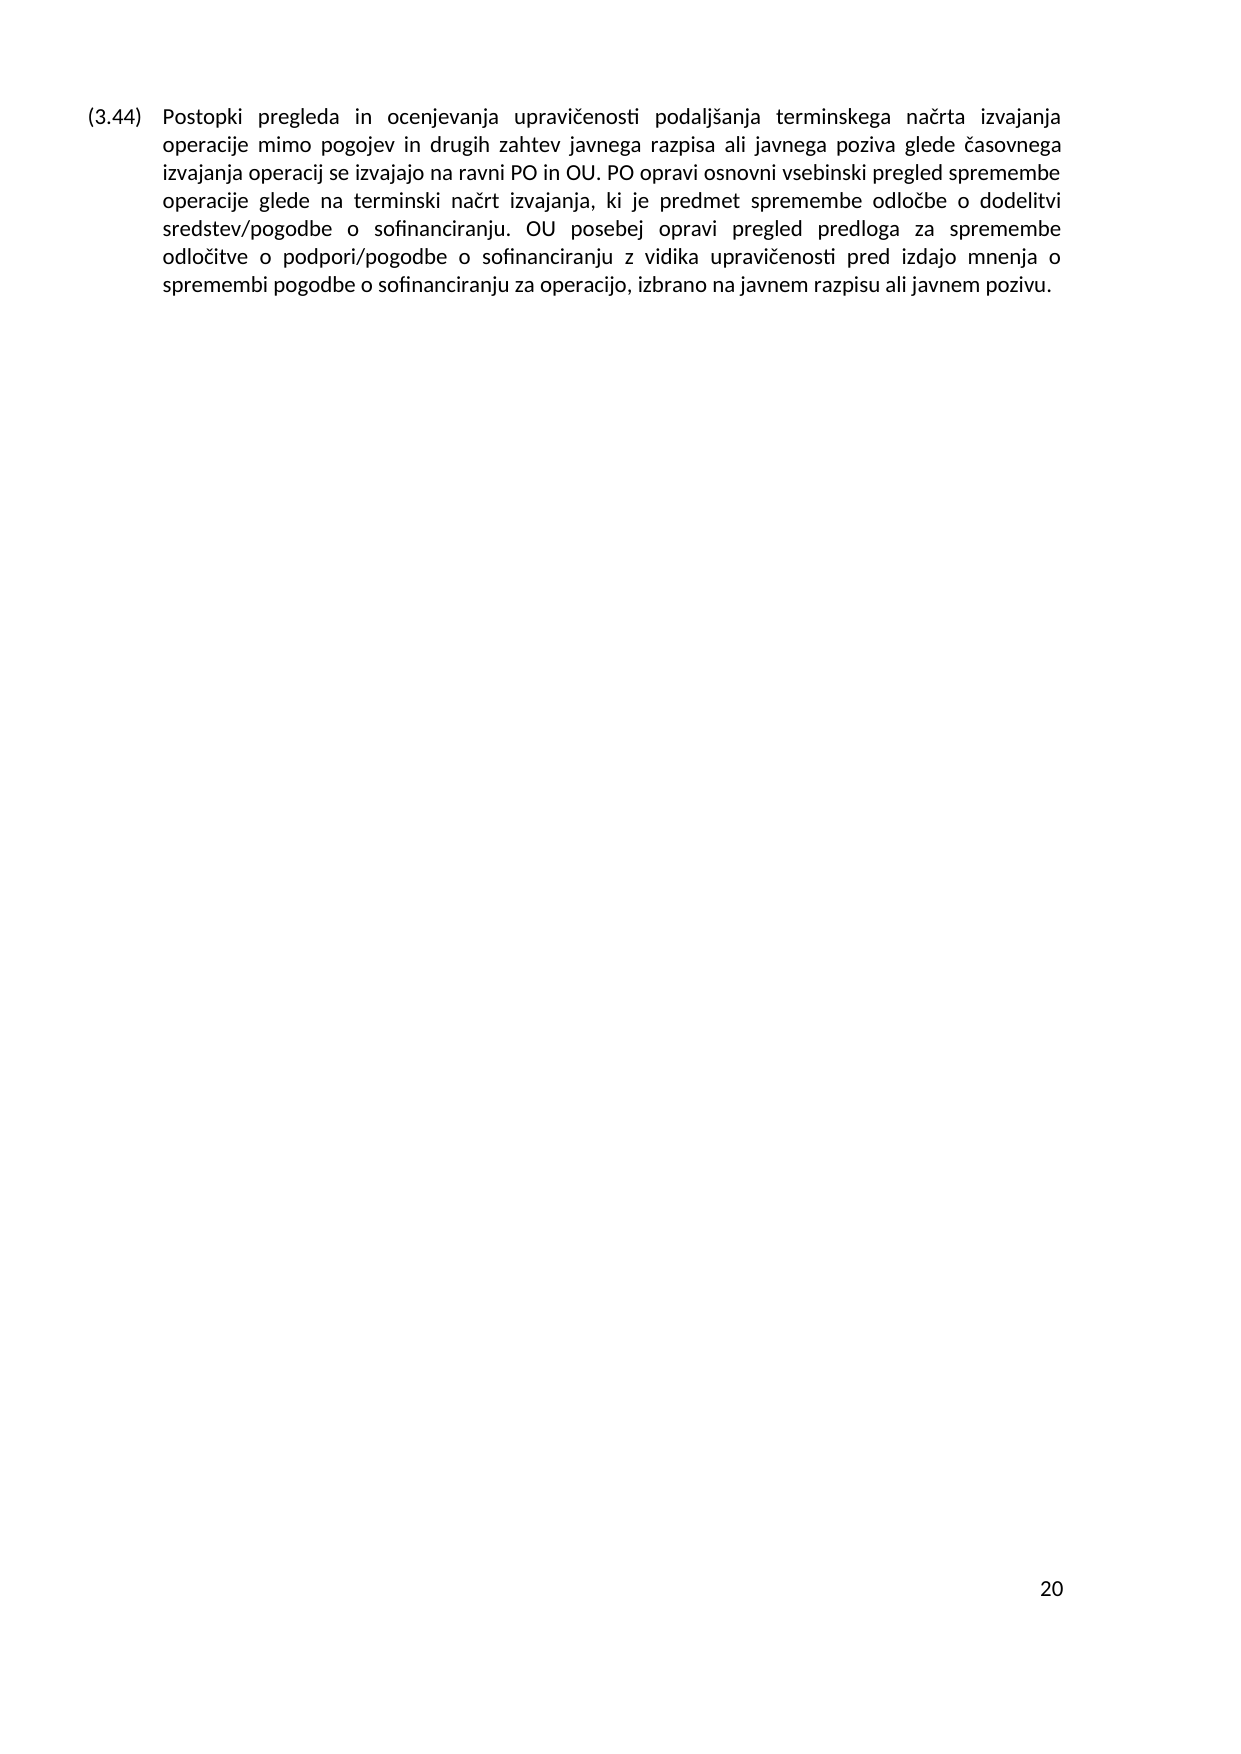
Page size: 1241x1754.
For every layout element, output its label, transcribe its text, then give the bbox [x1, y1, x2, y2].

list Postopki pregleda in ocenjevanja upravičenosti podaljšanja terminskega načrta izvajanja operacije mimo pogojev in drugih zahtev javnega razpisa ali javnega poziva glede časovnega izvajanja operacij se izvajajo na ravni PO in OU. PO opravi osnovni vsebinski pregled spremembe operacije glede na terminski načrt izvajanja, ki je predmet spremembe odločbe o dodelitvi sredstev/pogodbe o sofinanciranju. OU posebej opravi pregled predloga za spremembe odločitve o podpori/pogodbe o sofinanciranju z vidika upravičenosti pred izdajo mnenja o spremembi pogodbe o sofinanciranju za operacijo, izbrano na javnem razpisu ali javnem pozivu. [87, 102, 1063, 298]
